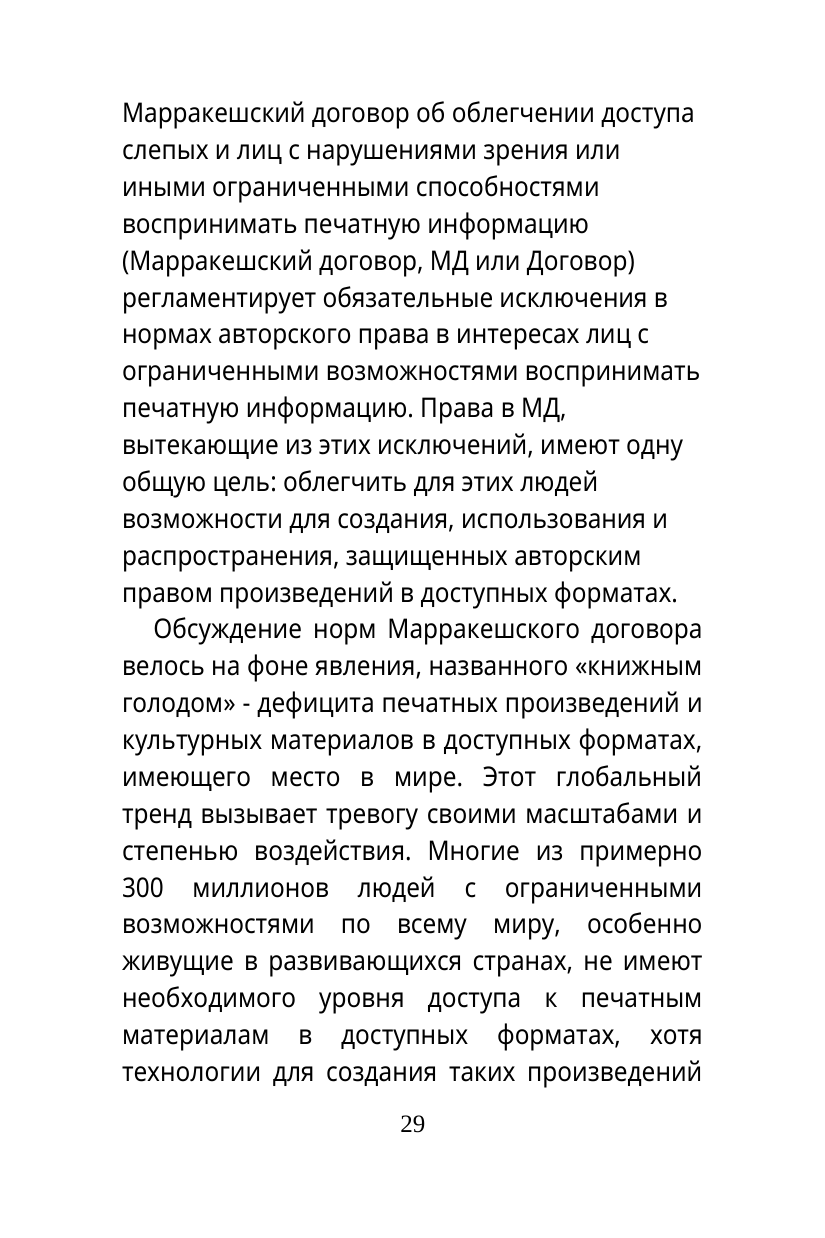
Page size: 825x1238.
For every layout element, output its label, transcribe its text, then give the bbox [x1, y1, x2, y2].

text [122, 610, 703, 1089]
text Марракешский договор об облегчении доступа слепых и лиц с нарушениями зрения или иными ограниченными способностями воспринимать печатную информацию (Марракешский договор, МД или Договор) регламентирует обязательные исключения в нормах авторского права в интересах лиц с ограниченными возможностями воспринимать печатную информацию. Права в МД, вытекающие из этих исключений, имеют одну общую цель: облегчить для этих людей возможности для создания, использования и распространения, защищенных авторским правом произведений в доступных форматах. [122, 94, 703, 610]
